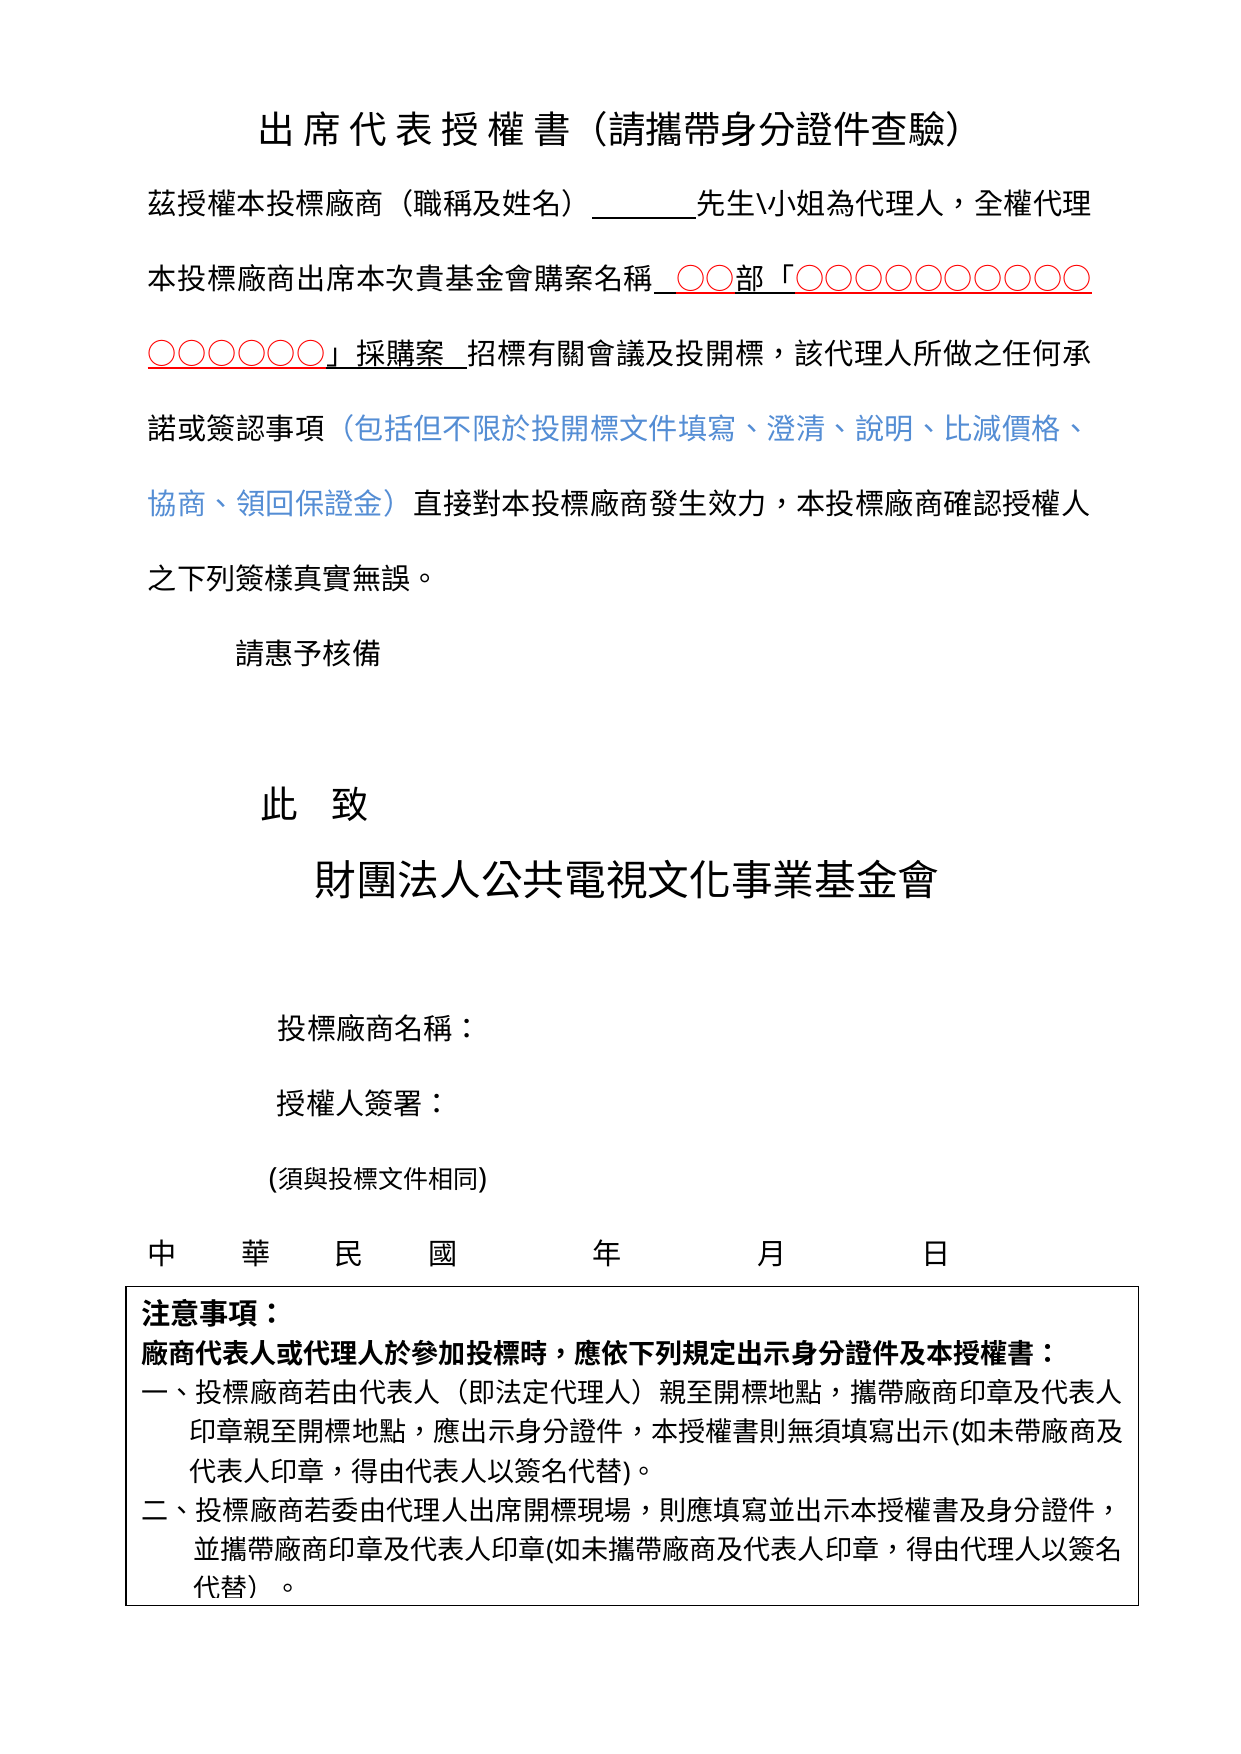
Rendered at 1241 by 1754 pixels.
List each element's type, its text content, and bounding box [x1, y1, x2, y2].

text 此 致 [148, 764, 1092, 839]
text 請惠予核備 [148, 614, 1092, 689]
text 出 席 代 表 授 權 書（請攜帶身分證件查驗） [148, 89, 1092, 164]
text 投標廠商名稱： [148, 989, 1092, 1064]
text 財團法人公共電視文化事業基金會 [148, 839, 1092, 914]
text 茲授權本投標廠商（職稱及姓名） 先生\小姐為代理人，全權代理本投標廠商出席本次貴基金會購案名稱 ○○部「○○○○○○○○○○○○○○○○」採購案 招標有關會議及投開標，該代理人所做之任何承諾或簽認事項（包括但不限於投開標文件填寫、澄清、說明、比減價格、協商、領回保證金）直接對本投標廠商發生效力，本投標廠商確認授權人之下列簽樣真實無誤。 [148, 164, 1092, 614]
text (須與投標文件相同) [148, 1139, 1092, 1214]
text 中華民國 年 月 日 [148, 1214, 1092, 1286]
text 授權人簽署： [148, 1064, 1092, 1139]
